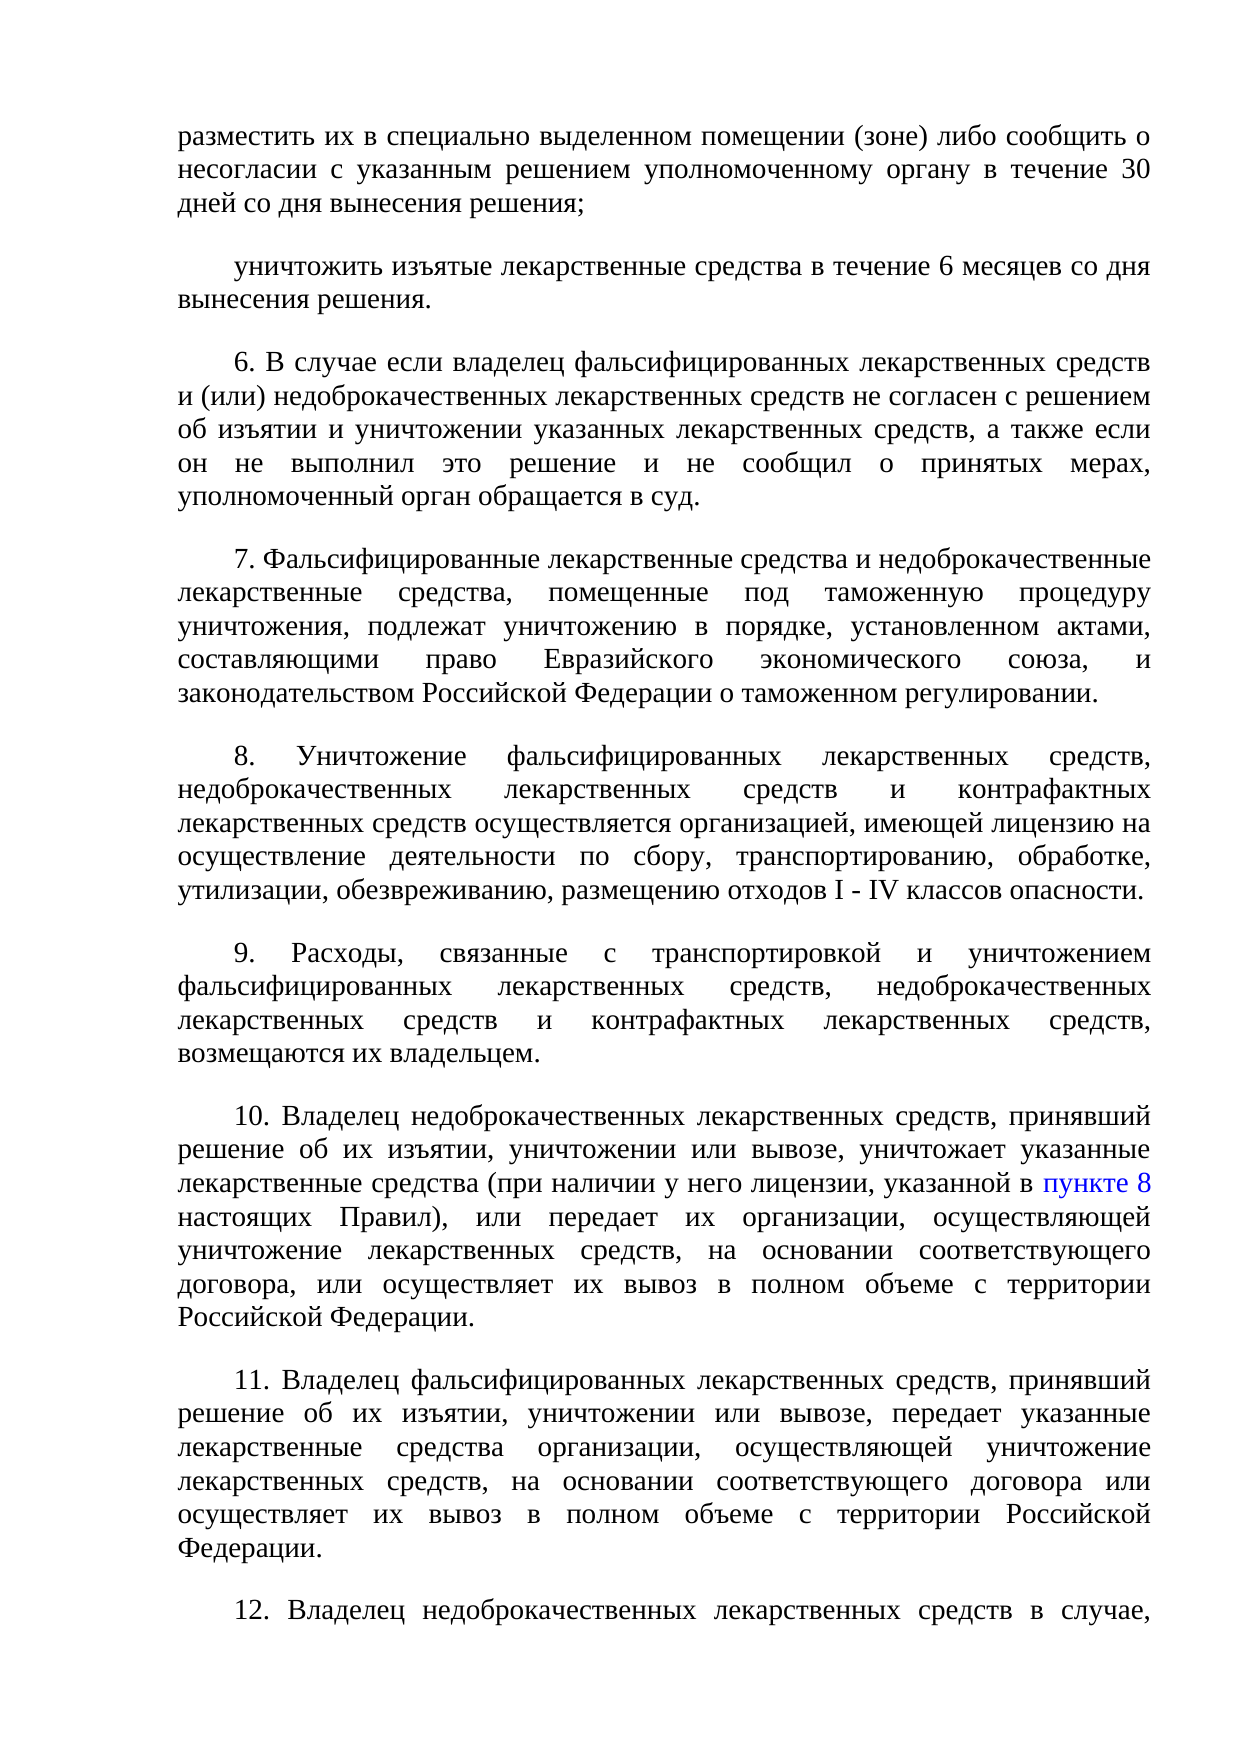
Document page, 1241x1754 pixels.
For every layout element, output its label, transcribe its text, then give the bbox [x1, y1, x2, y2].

text 8. Уничтожение фальсифицированных лекарственных средств, недоброкачественных лекарственных средств и контрафактных лекарственных средств осуществляется организацией, имеющей лицензию на осуществление деятельности по сбору, транспортированию, обработке, утилизации, обезвреживанию, размещению отходов I - IV классов опасности. [177, 738, 1152, 906]
text уничтожить изъятые лекарственные средства в течение 6 месяцев со дня вынесения решения. [177, 248, 1152, 315]
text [177, 1592, 1152, 1626]
text 6. В случае если владелец фальсифицированных лекарственных средств и (или) недоброкачественных лекарственных средств не согласен с решением об изъятии и уничтожении указанных лекарственных средств, а также если он не выполнил это решение и не сообщил о принятых мерах, уполномоченный орган обращается в суд. [177, 344, 1152, 512]
text 9. Расходы, связанные с транспортировкой и уничтожением фальсифицированных лекарственных средств, недоброкачественных лекарственных средств и контрафактных лекарственных средств, возмещаются их владельцем. [177, 935, 1152, 1069]
text 10. Владелец недоброкачественных лекарственных средств, принявший решение об их изъятии, уничтожении или вывозе, уничтожает указанные лекарственные средства (при наличии у него лицензии, указанной в пункте 8 настоящих Правил), или передает их организации, осуществляющей уничтожение лекарственных средств, на основании соответствующего договора, или осуществляет их вывоз в полном объеме с территории Российской Федерации. [177, 1098, 1152, 1333]
text 11. Владелец фальсифицированных лекарственных средств, принявший решение об их изъятии, уничтожении или вывозе, передает указанные лекарственные средства организации, осуществляющей уничтожение лекарственных средств, на основании соответствующего договора или осуществляет их вывоз в полном объеме с территории Российской Федерации. [177, 1362, 1152, 1563]
text 7. Фальсифицированные лекарственные средства и недоброкачественные лекарственные средства, помещенные под таможенную процедуру уничтожения, подлежат уничтожению в порядке, установленном актами, составляющими право Евразийского экономического союза, и законодательством Российской Федерации о таможенном регулировании. [177, 541, 1152, 709]
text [177, 118, 1152, 219]
